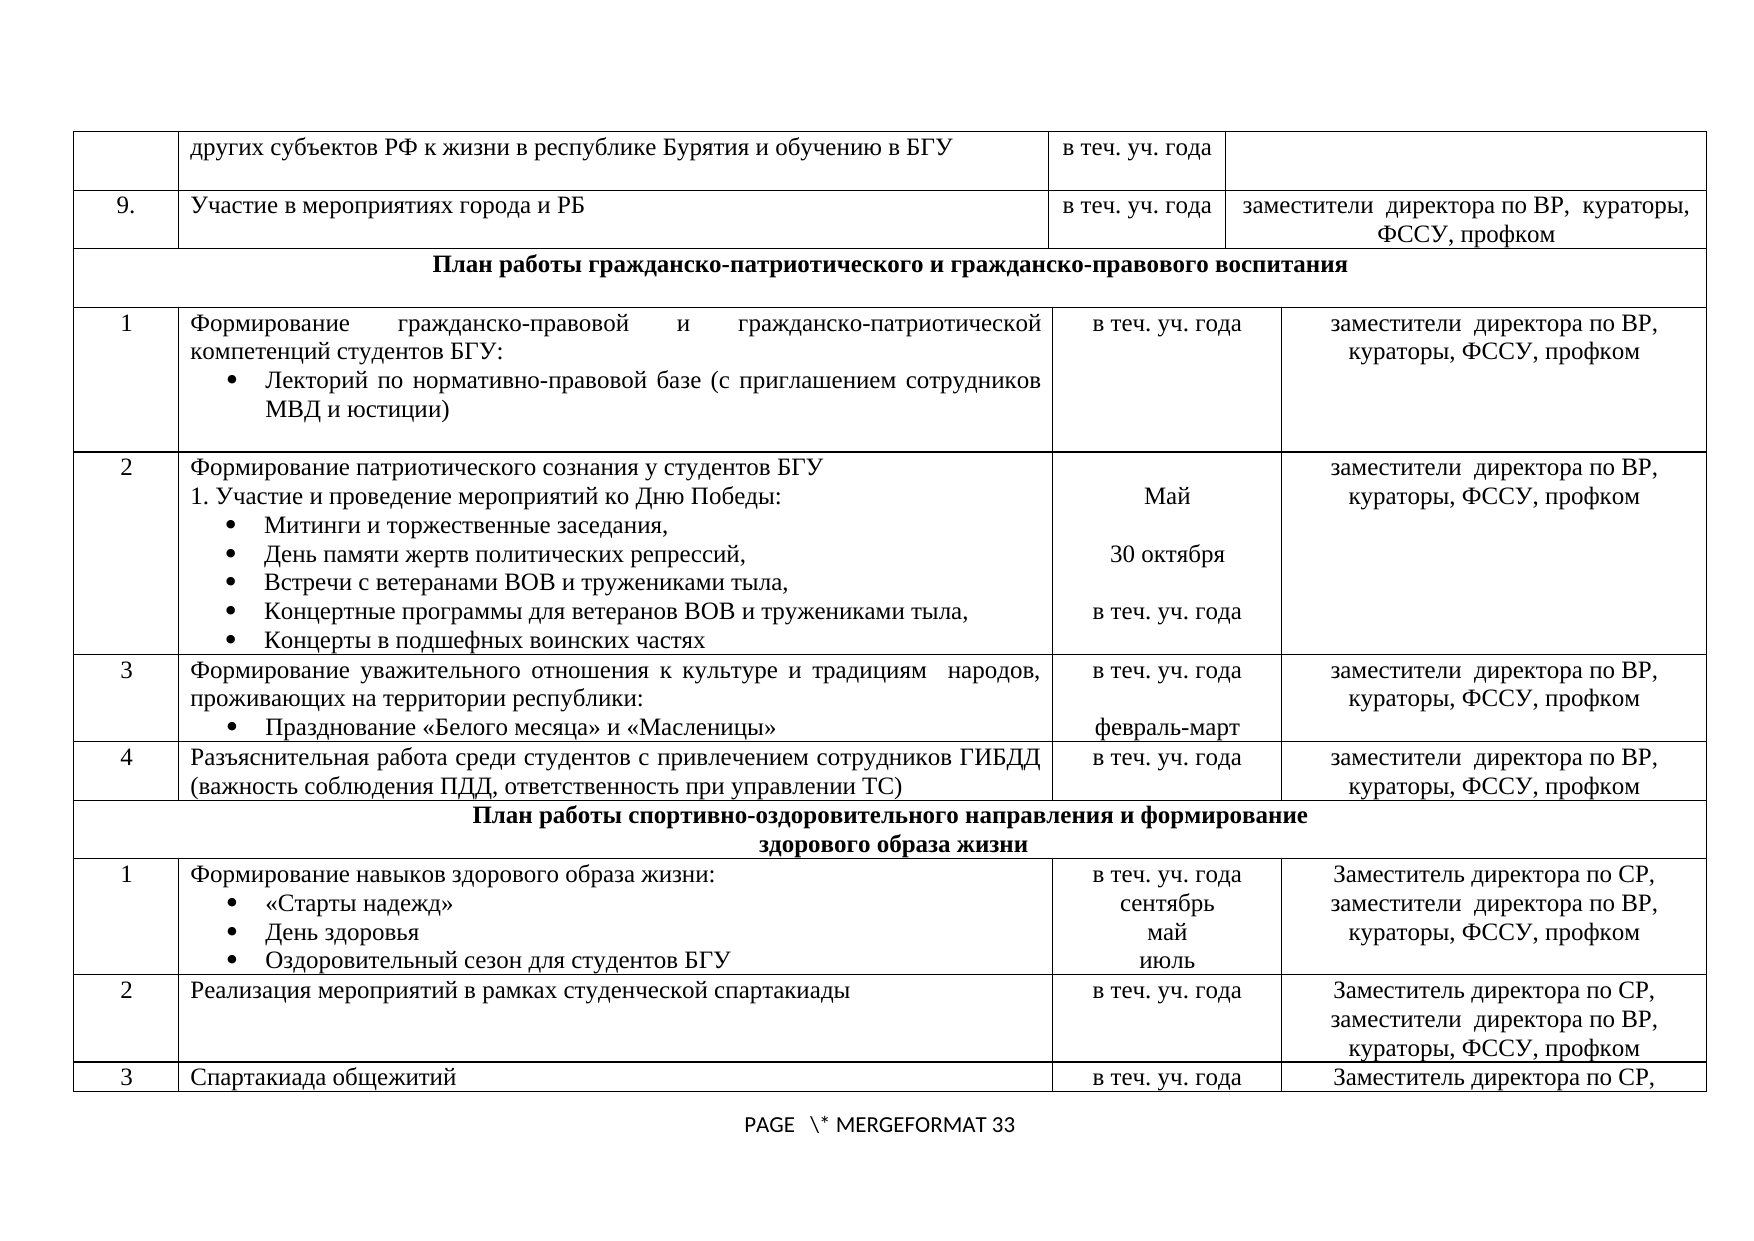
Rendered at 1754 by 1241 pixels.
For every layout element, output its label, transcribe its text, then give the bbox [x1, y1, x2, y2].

table_cell Май 30 октября в теч. уч. года [1053, 453, 1281, 654]
table_cell Формирование патриотического сознания у студентов БГУ 1. Участие и проведение мероприятий ко Дню Победы: Митинги и торжественные заседания, День памяти жертв политических репрессий, Встречи с ветеранами ВОВ и тружениками тыла, Концертные программы для ветеранов ВОВ и тружениками тыла, Концерты в подшефных воинских частях [179, 453, 1052, 654]
table_cell в теч. уч. года [1049, 191, 1225, 248]
table_cell заместители директора по ВР, кураторы, ФССУ, профком [1226, 191, 1706, 248]
table_cell Заместитель директора по СР, заместители директора по ВР, кураторы, ФССУ, профком [1282, 859, 1706, 974]
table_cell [1282, 975, 1706, 1061]
table_cell Участие в мероприятиях города и РБ [179, 191, 1048, 248]
table_cell Формирование гражданско-правовой и гражданско-патриотической компетенций студентов БГУ: Лекторий по нормативно-правовой базе (с приглашением сотрудников МВД и юстиции) [179, 308, 1052, 451]
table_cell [1282, 1063, 1706, 1091]
table_cell заместители директора по ВР, кураторы, ФССУ, профком [1282, 742, 1706, 799]
table_cell заместители директора по ВР, кураторы, ФССУ, профком [1282, 453, 1706, 654]
table_cell Формирование навыков здорового образа жизни: «Старты надежд» День здоровья Оздоровительный сезон для студентов БГУ [179, 859, 1052, 974]
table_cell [1226, 132, 1706, 189]
table_cell 8 [74, 132, 178, 189]
table_cell заместители директора по ВР, кураторы, ФССУ, профком [1282, 308, 1706, 451]
table_cell в теч. уч. года сентябрь май июль [1053, 859, 1281, 974]
table_cell План работы спортивно-оздоровительного направления и формирование здорового образа жизни [74, 801, 1706, 858]
table_cell 3 [74, 655, 178, 741]
table_cell 9. [74, 191, 178, 248]
table_cell Формирование уважительного отношения к культуре и традициям народов, проживающих на территории республики: Празднование «Белого месяца» и «Масленицы» [179, 655, 1052, 741]
table_cell 2 [74, 453, 178, 654]
table_cell 1 [74, 859, 178, 974]
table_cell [179, 132, 1048, 189]
table_cell 3 [74, 1063, 178, 1091]
table_cell 2 [74, 975, 178, 1061]
table_cell в теч. уч. года [1053, 975, 1281, 1061]
table_cell в теч. уч. года [1053, 742, 1281, 799]
table_cell 4 [74, 742, 178, 799]
table_cell План работы гражданско-патриотического и гражданско-правового воспитания [74, 249, 1706, 307]
table_cell заместители директора по ВР, кураторы, ФССУ, профком [1282, 655, 1706, 741]
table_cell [179, 1063, 1052, 1091]
table_cell в теч. уч. года февраль-март [1053, 655, 1281, 741]
table_cell 1 [74, 308, 178, 451]
table_cell в теч. уч. года [1053, 1063, 1281, 1091]
table_cell в теч. уч. года [1053, 308, 1281, 451]
table_cell Реализация мероприятий в рамках студенческой спартакиады [179, 975, 1052, 1061]
table_cell Разъяснительная работа среди студентов с привлечением сотрудников ГИБДД (важность соблюдения ПДД, ответственность при управлении ТС) [179, 742, 1052, 799]
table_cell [1049, 132, 1225, 189]
